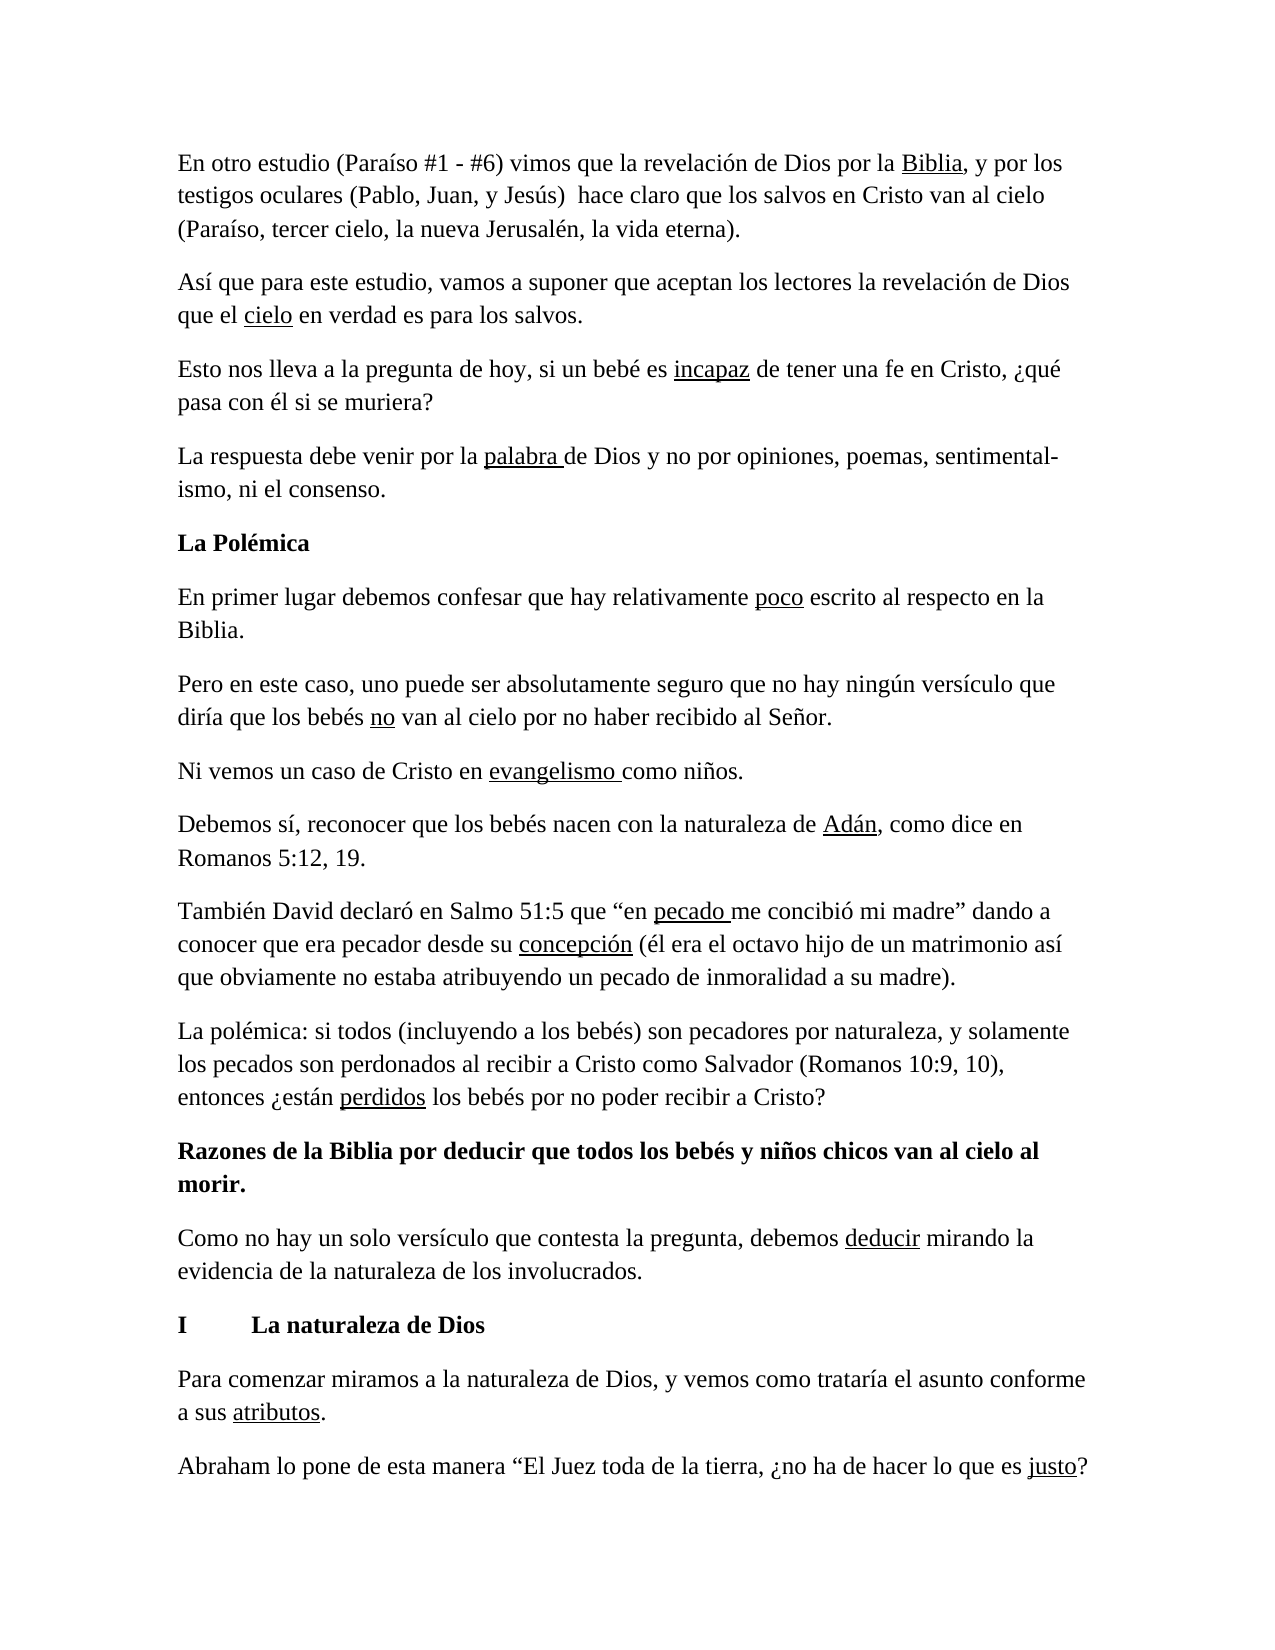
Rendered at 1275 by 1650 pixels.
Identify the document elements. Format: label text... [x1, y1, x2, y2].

text La Polémica [177, 528, 1098, 557]
text I La naturaleza de Dios [177, 1310, 1098, 1339]
text Ni vemos un caso de Cristo en evangelismo como niños. [177, 756, 1098, 784]
text Razones de la Biblia por deducir que todos los bebés y niños chicos van al cielo al morir. [177, 1136, 1098, 1198]
text Abraham lo pone de esta manera “El Juez toda de la tierra, ¿no ha de hacer lo que es justo? [177, 1451, 1098, 1479]
text Esto nos lleva a la pregunta de hoy, si un bebé es incapaz de tener una fe en Cristo, ¿qué pasa con él si se muriera? [177, 354, 1098, 416]
text Para comenzar miramos a la naturaleza de Dios, y vemos como trataría el asunto conforme a sus atributos. [177, 1364, 1098, 1426]
text Debemos sí, reconocer que los bebés nacen con la naturaleza de Adán, como dice en Romanos 5:12, 19. [177, 809, 1098, 871]
text La polémica: si todos (incluyendo a los bebés) son pecadores por naturaleza, y solamente los pecados son perdonados al recibir a Cristo como Salvador (Romanos 10:9, 10), entonces ¿están perdidos los bebés por no poder recibir a Cristo? [177, 1016, 1098, 1111]
text En otro estudio (Paraíso #1 - #6) vimos que la revelación de Dios por la Biblia, y por los testigos oculares (Pablo, Juan, y Jesús) hace claro que los salvos en Cristo van al cielo (Paraíso, tercer cielo, la nueva Jerusalén, la vida eterna). [177, 148, 1098, 242]
text La respuesta debe venir por la palabra de Dios y no por opiniones, poemas, sentimental-ismo, ni el consenso. [177, 441, 1098, 503]
text Como no hay un solo versículo que contesta la pregunta, debemos deducir mirando la evidencia de la naturaleza de los involucrados. [177, 1223, 1098, 1285]
text Así que para este estudio, vamos a suponer que aceptan los lectores la revelación de Dios que el cielo en verdad es para los salvos. [177, 267, 1098, 329]
text En primer lugar debemos confesar que hay relativamente poco escrito al respecto en la Biblia. [177, 582, 1098, 644]
text Pero en este caso, uno puede ser absolutamente seguro que no hay ningún versículo que diría que los bebés no van al cielo por no haber recibido al Señor. [177, 669, 1098, 731]
text También David declaró en Salmo 51:5 que “en pecado me concibió mi madre” dando a conocer que era pecador desde su concepción (él era el octavo hijo de un matrimonio así que obviamente no estaba atribuyendo un pecado de inmoralidad a su madre). [177, 896, 1098, 991]
